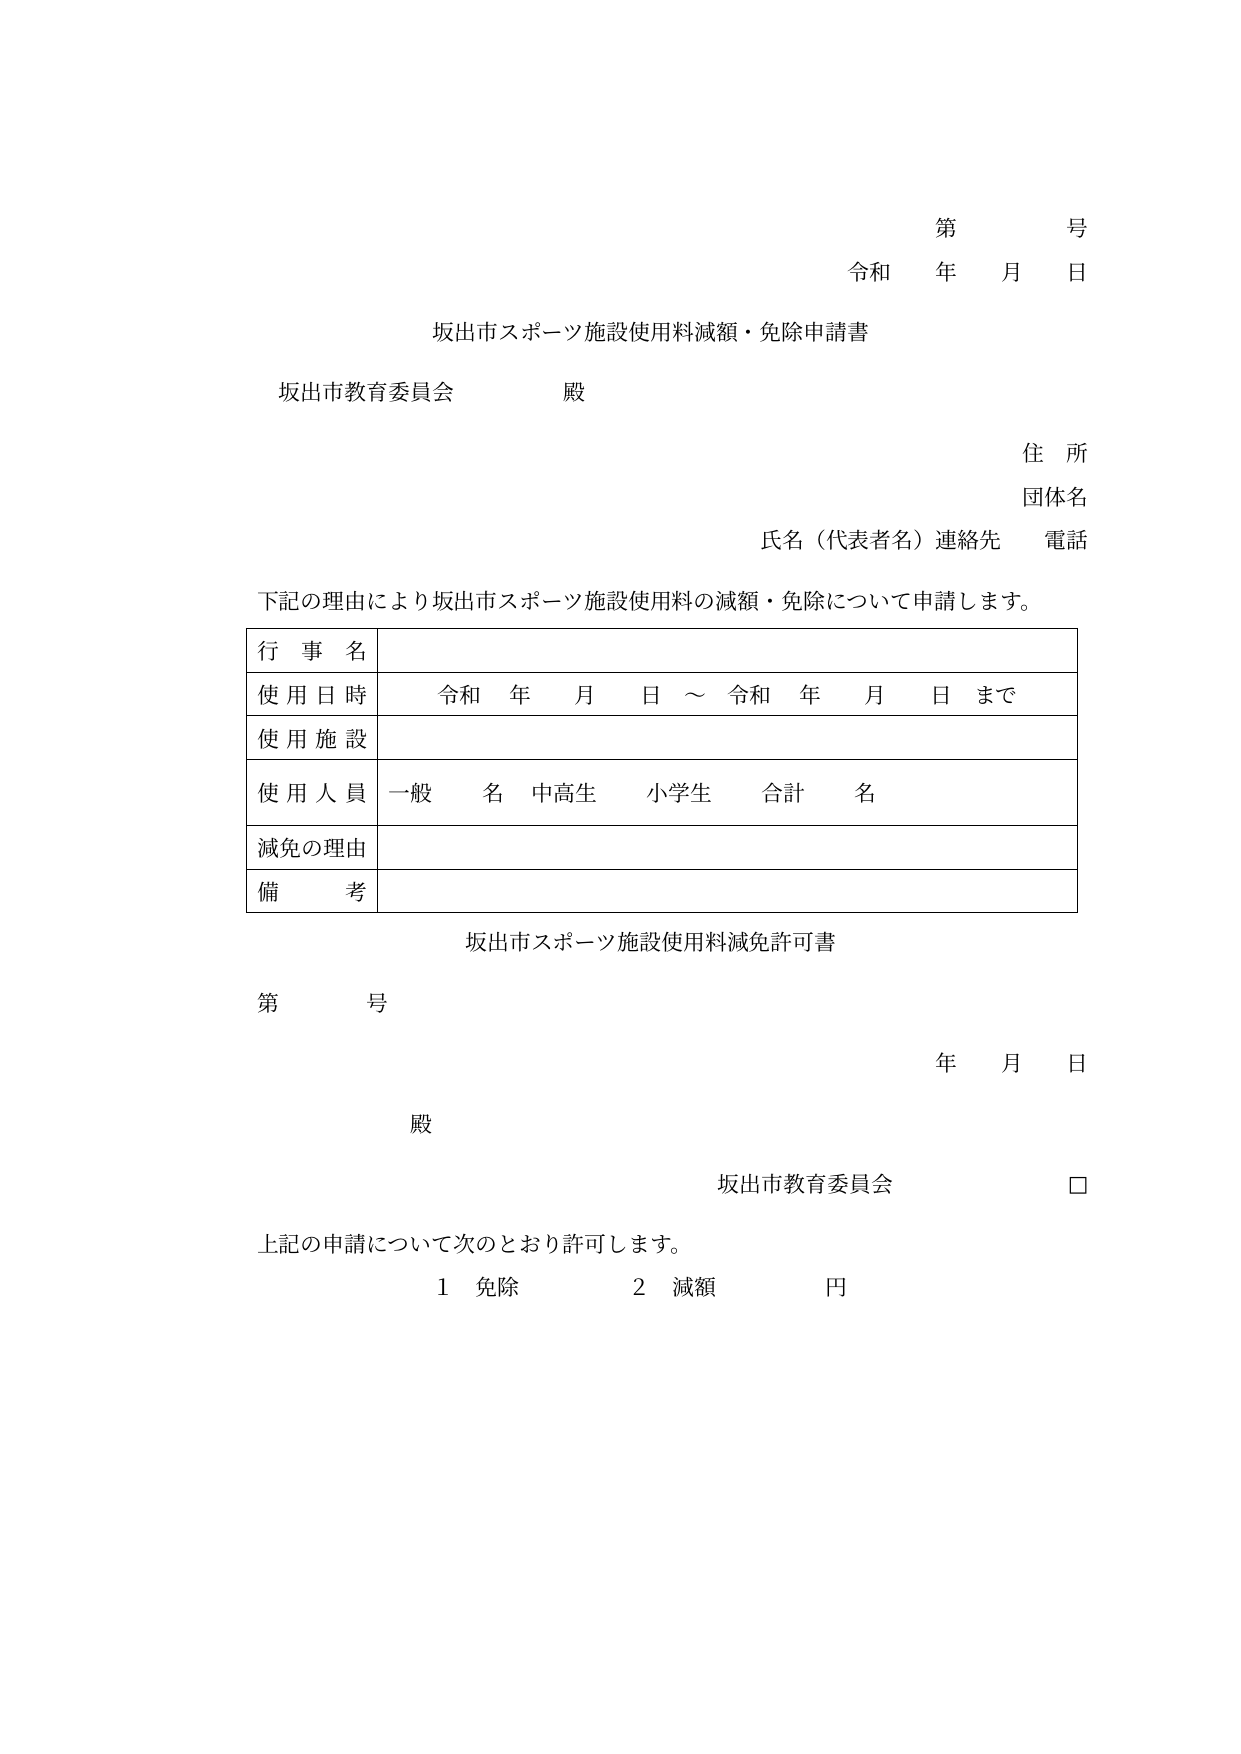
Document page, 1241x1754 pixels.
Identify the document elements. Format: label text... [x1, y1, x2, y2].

text １ 免除 ２ 減額 円 [213, 1265, 1088, 1307]
text 第 号 [213, 980, 1088, 1024]
table_cell [378, 870, 1077, 912]
table_cell 令和 年 月 日 ～ 令和 年 月 日 まで [378, 673, 1077, 715]
text 殿 [213, 1101, 1088, 1144]
table_cell 備考 [247, 870, 377, 912]
text 下記の理由により坂出市スポーツ施設使用料の減額・免除について申請します。 [213, 578, 1088, 622]
text 令和 年 月 日 [213, 249, 1088, 292]
text 坂出市スポーツ施設使用料減額・免除申請書 [213, 309, 1088, 353]
text 上記の申請について次のとおり許可します。 [213, 1222, 1088, 1265]
table_cell [378, 826, 1077, 868]
text 年 月 日 [213, 1040, 1088, 1084]
text 坂出市教育委員会 印 [213, 1161, 1088, 1205]
table_cell [378, 716, 1077, 759]
table_cell 使用人員 [247, 760, 377, 825]
table_cell 減免の理由 [247, 826, 377, 868]
text 坂出市教育委員会 殿 [213, 369, 1088, 413]
table_cell 使用日時 [247, 673, 377, 715]
table_header 行事名 [247, 629, 377, 672]
text 第 号 [213, 205, 1088, 249]
text 住 所 [213, 430, 1088, 474]
text 団体名 [213, 474, 1088, 517]
table_cell 一般 名人チーム 中高生 人チーム 小学生 人チーム 合計 名人チーム [378, 760, 1077, 825]
table_header [378, 629, 1077, 672]
table_cell 使用施設 [247, 716, 377, 759]
text 氏名（代表者名）連絡先 電話 [213, 517, 1088, 561]
text 坂出市スポーツ施設使用料減免許可書 [213, 919, 1088, 963]
